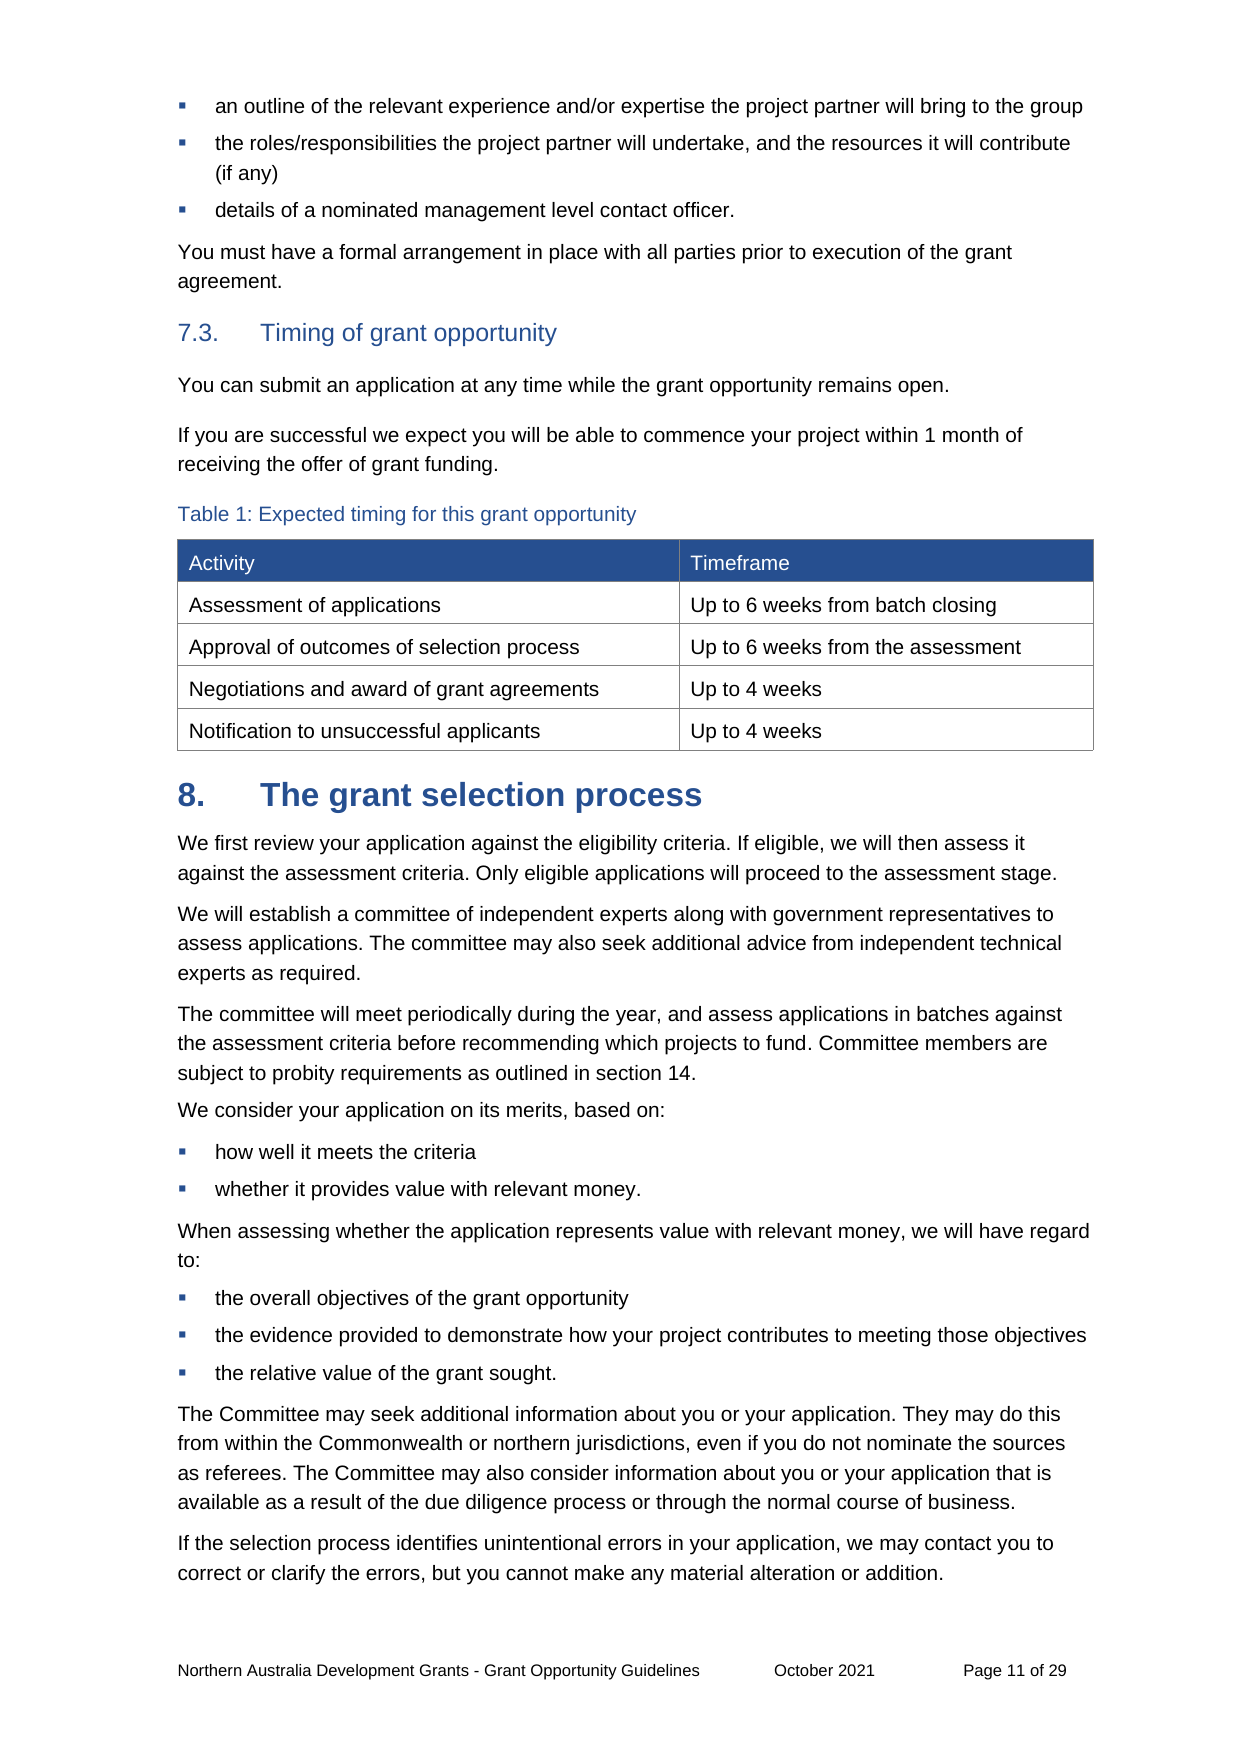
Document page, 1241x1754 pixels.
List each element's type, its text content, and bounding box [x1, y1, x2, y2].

table_cell Up to 4 weeks [680, 666, 1093, 707]
list When assessing whether the application represents value with relevant money, we will have regard to: [177, 1213, 1092, 1272]
text The Committee may seek additional information about you or your application. They may do this from within the Commonwealth or northern jurisdictions, even if you do not nominate the sources as referees. The Committee may also consider information about you or your application that is available as a result of the due diligence process or through the normal course of business. [177, 1397, 1092, 1513]
list the relative value of the grant sought. [177, 1355, 1092, 1384]
text You must have a formal arrangement in place with all parties prior to execution of the grant agreement. [177, 234, 1092, 293]
table_cell Approval of outcomes of selection process [178, 624, 679, 665]
list the overall objectives of the grant opportunity [177, 1280, 1092, 1309]
list whether it provides value with relevant money. [177, 1172, 1092, 1201]
table_header Timeframe [680, 540, 1093, 581]
text We will establish a committee of independent experts along with government representatives to assess applications. The committee may also seek additional advice from independent technical experts as required. [177, 897, 1092, 984]
subtitle Timing of grant opportunity [177, 318, 1092, 347]
table_cell Notification to unsuccessful applicants [178, 709, 679, 749]
list the evidence provided to demonstrate how your project contributes to meeting those objectives [177, 1318, 1092, 1347]
text We consider your application on its merits, based on: [177, 1093, 1092, 1122]
list The committee will meet periodically during the year, and assess applications in batches against the assessment criteria before recommending which projects to fund. Committee members are subject to probity requirements as outlined in section 14. [177, 997, 1092, 1084]
list an outline of the relevant experience and/or expertise the project partner will bring to the group [177, 89, 1092, 118]
table_cell Up to 6 weeks from batch closing [680, 582, 1093, 623]
table_header Activity [178, 540, 679, 581]
text You can submit an application at any time while the grant opportunity remains open. [177, 368, 1092, 397]
text If you are successful we expect you will be able to commence your project within 1 month of receiving the offer of grant funding. [177, 418, 1092, 476]
list the roles/responsibilities the project partner will undertake, and the resources it will contribute (if any) [177, 126, 1092, 184]
table_cell Assessment of applications [178, 582, 679, 623]
text Table 1: Expected timing for this grant opportunity [177, 497, 1092, 526]
table_cell Up to 6 weeks from the assessment [680, 624, 1093, 665]
table_cell Negotiations and award of grant agreements [178, 666, 679, 707]
table_cell Up to 4 weeks [680, 709, 1093, 749]
list how well it meets the criteria [177, 1134, 1092, 1163]
subtitle The grant selection process [177, 775, 1092, 813]
list details of a nominated management level contact officer. [177, 193, 1092, 222]
text If the selection process identifies unintentional errors in your application, we may contact you to correct or clarify the errors, but you cannot make any material alteration or addition. [177, 1526, 1092, 1584]
text We first review your application against the eligibility criteria. If eligible, we will then assess it against the assessment criteria. Only eligible applications will proceed to the assessment stage. [177, 826, 1092, 884]
